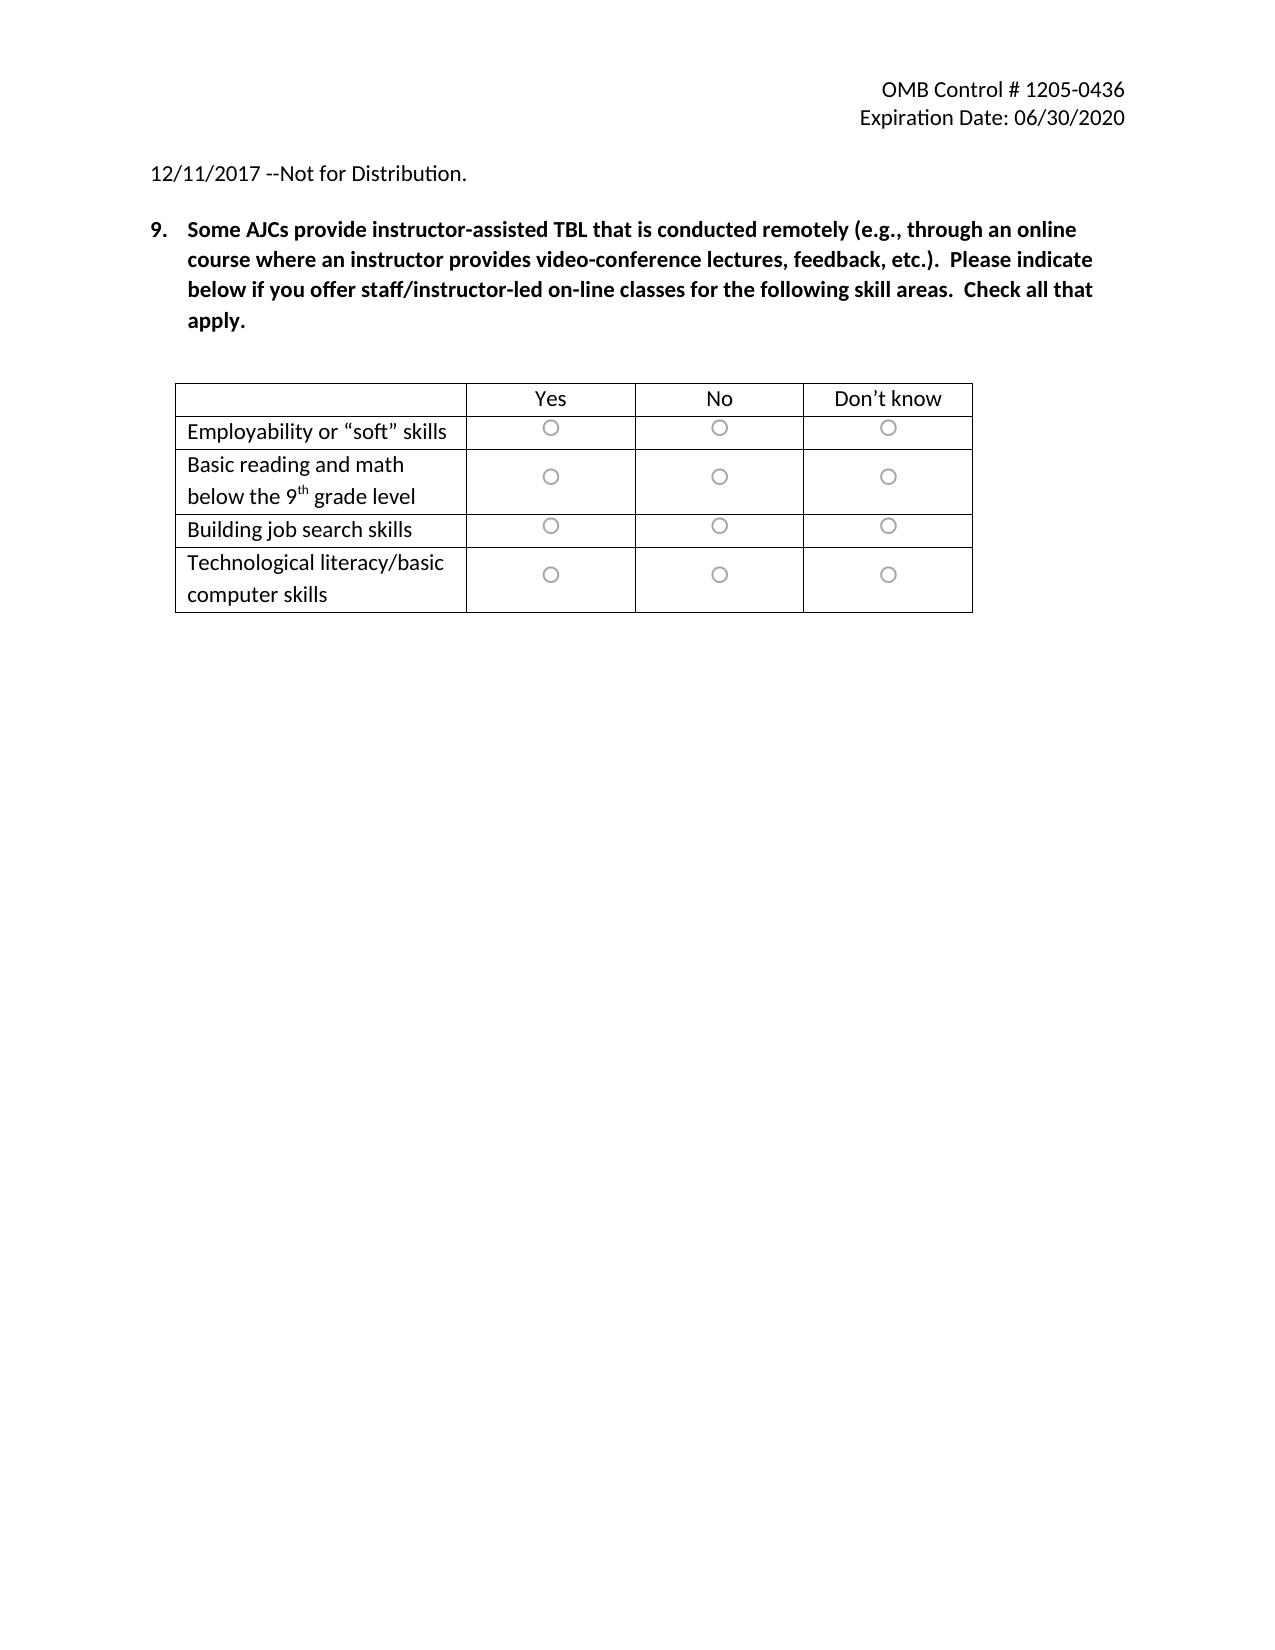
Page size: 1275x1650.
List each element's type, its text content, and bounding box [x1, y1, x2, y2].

table_cell [467, 515, 635, 547]
table_cell [636, 417, 803, 449]
table_cell [636, 548, 803, 612]
table_cell Building job search skills [176, 515, 466, 547]
table_header Yes [467, 384, 635, 416]
table_cell [804, 450, 972, 514]
table_cell [467, 417, 635, 449]
list Some AJCs provide instructor-assisted TBL that is conducted remotely (e.g., through an online course where an instructor provides video-conference lectures, feedback, etc.). Please indicate below if you offer staff/instructor-led on-line classes for the following skill areas. Check all that apply. [150, 215, 1125, 334]
table_cell [636, 515, 803, 547]
table_header Don’t know [804, 384, 972, 416]
table_cell [804, 515, 972, 547]
table_cell [804, 417, 972, 449]
table_cell [467, 548, 635, 612]
table_cell Basic reading and math below the 9th grade level [176, 450, 466, 514]
table_cell [467, 450, 635, 514]
table_cell Employability or “soft” skills [176, 417, 466, 449]
table_header [176, 384, 466, 416]
table_cell [804, 548, 972, 612]
table_cell [636, 450, 803, 514]
table_cell Technological literacy/basic computer skills [176, 548, 466, 612]
table_header No [636, 384, 803, 416]
